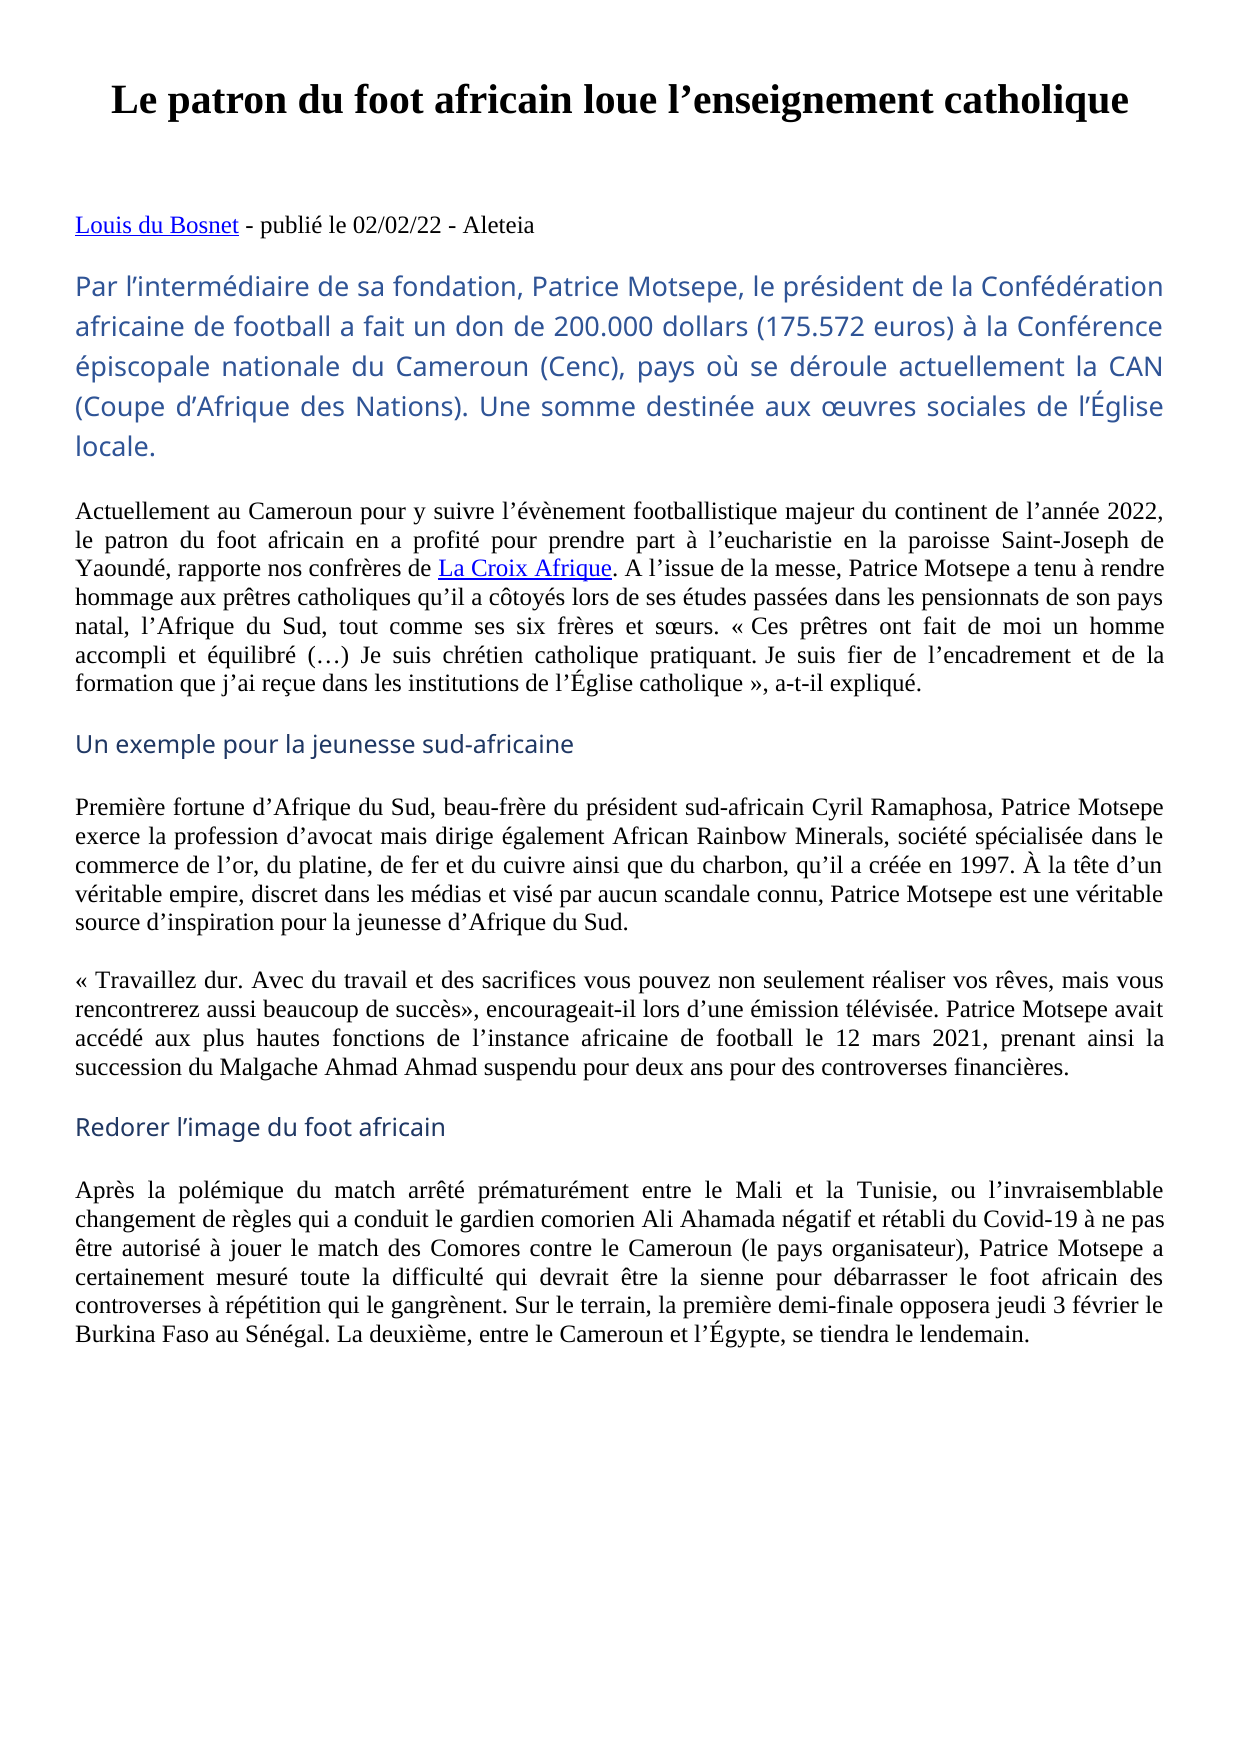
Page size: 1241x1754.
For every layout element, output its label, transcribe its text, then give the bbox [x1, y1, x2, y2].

text Actuellement au Cameroun pour y suivre l’évènement footballistique majeur du continent de l’année 2022, le patron du foot africain en a profité pour prendre part à l’eucharistie en la paroisse Saint-Joseph de Yaoundé, rapporte nos confrères de La Croix Afrique. A l’issue de la messe, Patrice Motsepe a tenu à rendre hommage aux prêtres catholiques qu’il a côtoyés lors de ses études passées dans les pensionnats de son pays natal, l’Afrique du Sud, tout comme ses six frères et sœurs. « Ces prêtres ont fait de moi un homme accompli et équilibré (…) Je suis chrétien catholique pratiquant. Je suis fier de l’encadrement et de la formation que j’ai reçue dans les institutions de l’Église catholique », a-t-il expliqué. [75, 496, 1165, 697]
subtitle Par l’intermédiaire de sa fondation, Patrice Motsepe, le président de la Confédération africaine de football a fait un don de 200.000 dollars (175.572 euros) à la Conférence épiscopale nationale du Cameroun (Cenc), pays où se déroule actuellement la CAN (Coupe d’Afrique des Nations). Une somme destinée aux œuvres sociales de l’Église locale. [75, 268, 1165, 464]
subtitle Un exemple pour la jeunesse sud-africaine [75, 726, 1165, 761]
text Après la polémique du match arrêté prématurément entre le Mali et la Tunisie, ou l’invraisemblable changement de règles qui a conduit le gardien comorien Ali Ahamada négatif et rétabli du Covid-19 à ne pas être autorisé à jouer le match des Comores contre le Cameroun (le pays organisateur), Patrice Motsepe a certainement mesuré toute la difficulté qui devrait être la sienne pour débarrasser le foot africain des controverses à répétition qui le gangrènent. Sur le terrain, la première demi-finale opposera jeudi 3 février le Burkina Faso au Sénégal. La deuxième, entre le Cameroun et l’Égypte, se tiendra le lendemain. [75, 1175, 1165, 1348]
text Première fortune d’Afrique du Sud, beau-frère du président sud-africain Cyril Ramaphosa, Patrice Motsepe exerce la profession d’avocat mais dirige également African Rainbow Minerals, société spécialisée dans le commerce de l’or, du platine, de fer et du cuivre ainsi que du charbon, qu’il a créée en 1997. À la tête d’un véritable empire, discret dans les médias et visé par aucun scandale connu, Patrice Motsepe est une véritable source d’inspiration pour la jeunesse d’Afrique du Sud. [75, 792, 1165, 936]
text Louis du Bosnet - publié le 02/02/22 - Aleteia [75, 210, 1165, 239]
subtitle Redorer l’image du foot africain [75, 1109, 1165, 1143]
text « Travaillez dur. Avec du travail et des sacrifices vous pouvez non seulement réaliser vos rêves, mais vous rencontrerez aussi beaucoup de succès», encourageait-il lors d’une émission télévisée. Patrice Motsepe avait accédé aux plus hautes fonctions de l’instance africaine de football le 12 mars 2021, prenant ainsi la succession du Malgache Ahmad Ahmad suspendu pour deux ans pour des controverses financières. [75, 965, 1165, 1080]
subtitle Le patron du foot africain loue l’enseignement catholique [75, 75, 1165, 123]
